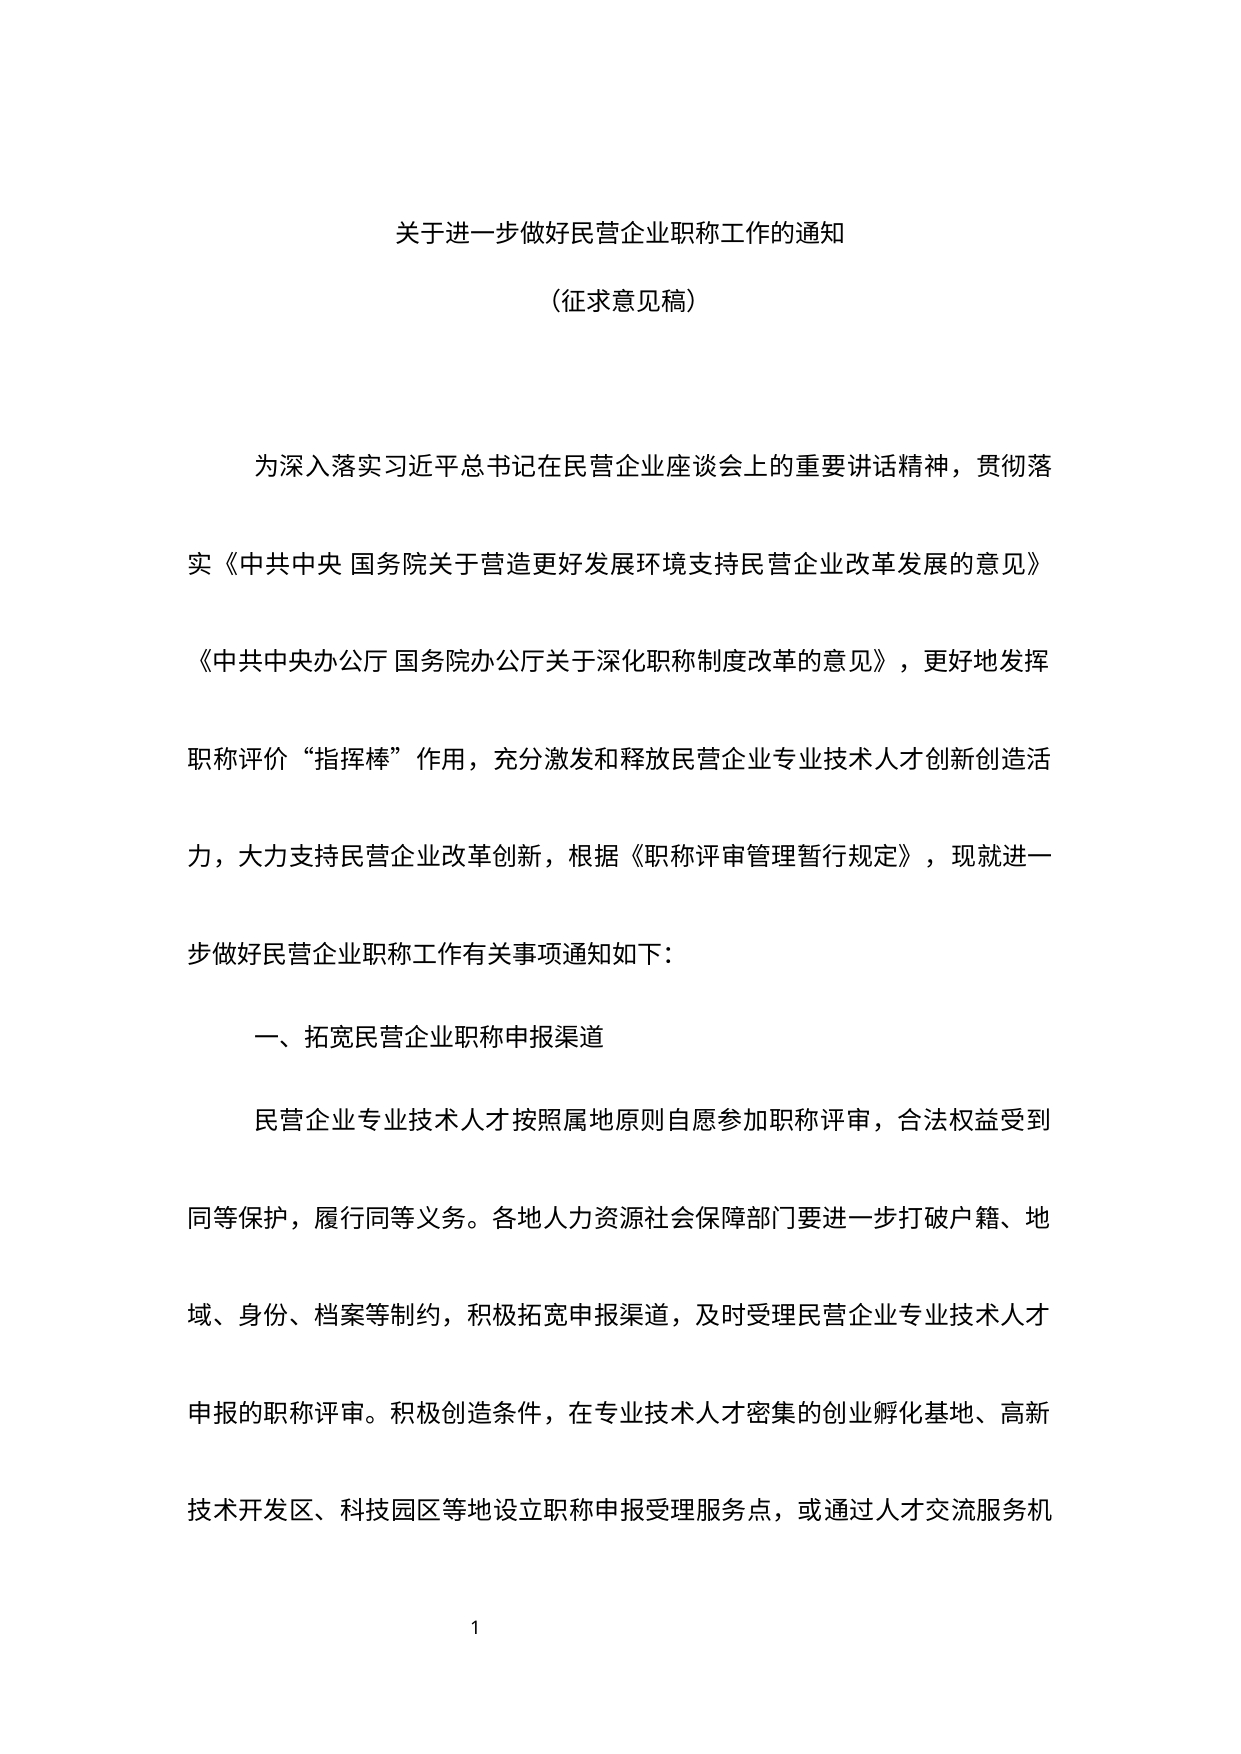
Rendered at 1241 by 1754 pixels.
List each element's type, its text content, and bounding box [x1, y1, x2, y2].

text 关于进一步做好民营企业职称工作的通知 [187, 213, 1053, 249]
text 为深入落实习近平总书记在民营企业座谈会上的重要讲话精神，贯彻落实《中共中央 国务院关于营造更好发展环境支持民营企业改革发展的意见》《中共中央办公厅 国务院办公厅关于深化职称制度改革的意见》，更好地发挥职称评价“指挥棒”作用，充分激发和释放民营企业专业技术人才创新创造活力，大力支持民营企业改革创新，根据《职称评审管理暂行规定》，现就进一步做好民营企业职称工作有关事项通知如下： [187, 432, 1053, 985]
text 一、拓宽民营企业职称申报渠道 [187, 1003, 1053, 1068]
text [187, 1086, 1053, 1541]
text （征求意见稿） [187, 267, 1053, 332]
